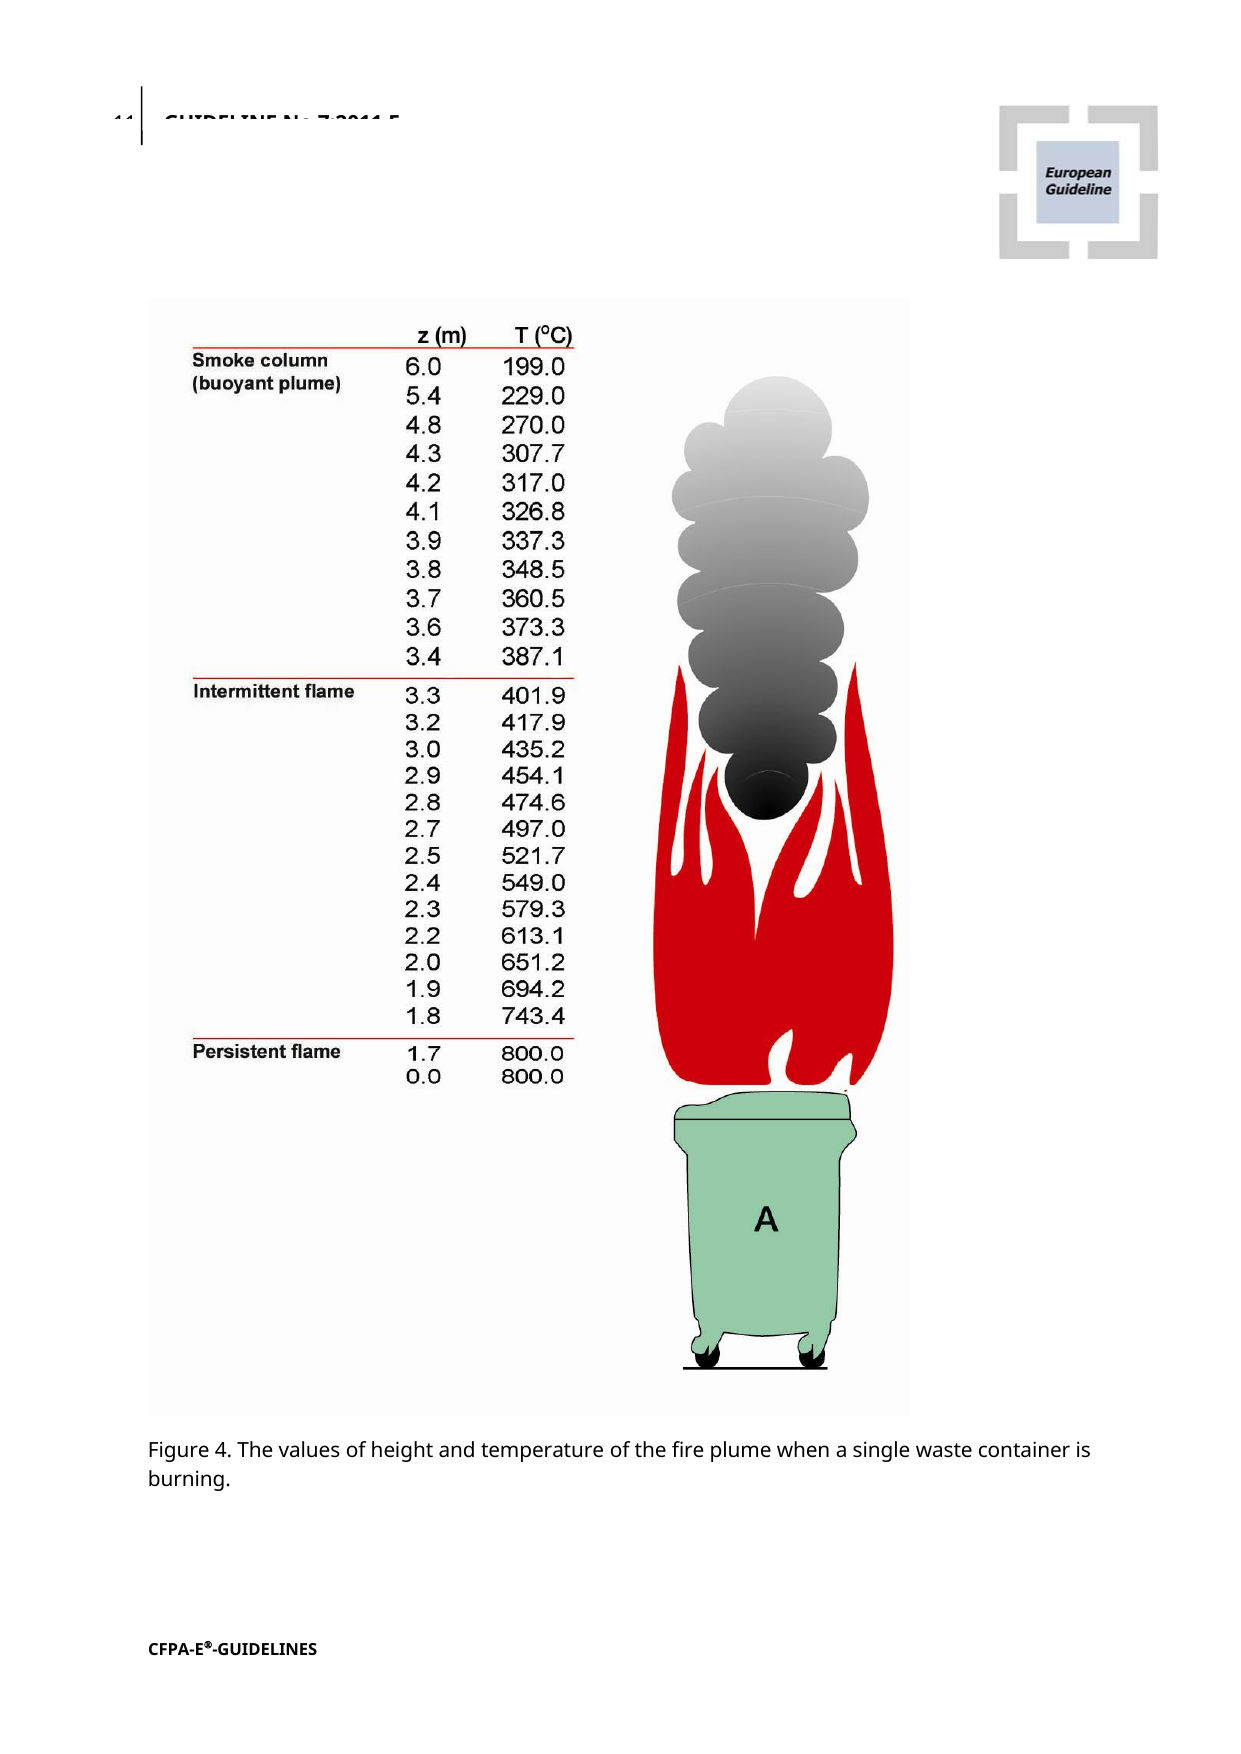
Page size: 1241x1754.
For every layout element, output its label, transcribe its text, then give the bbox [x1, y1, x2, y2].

text Figure 4. The values of height and temperature of the fire plume when a single waste container is burning. [148, 1435, 1169, 1492]
picture [147, 298, 911, 1416]
picture [998, 104, 1159, 260]
